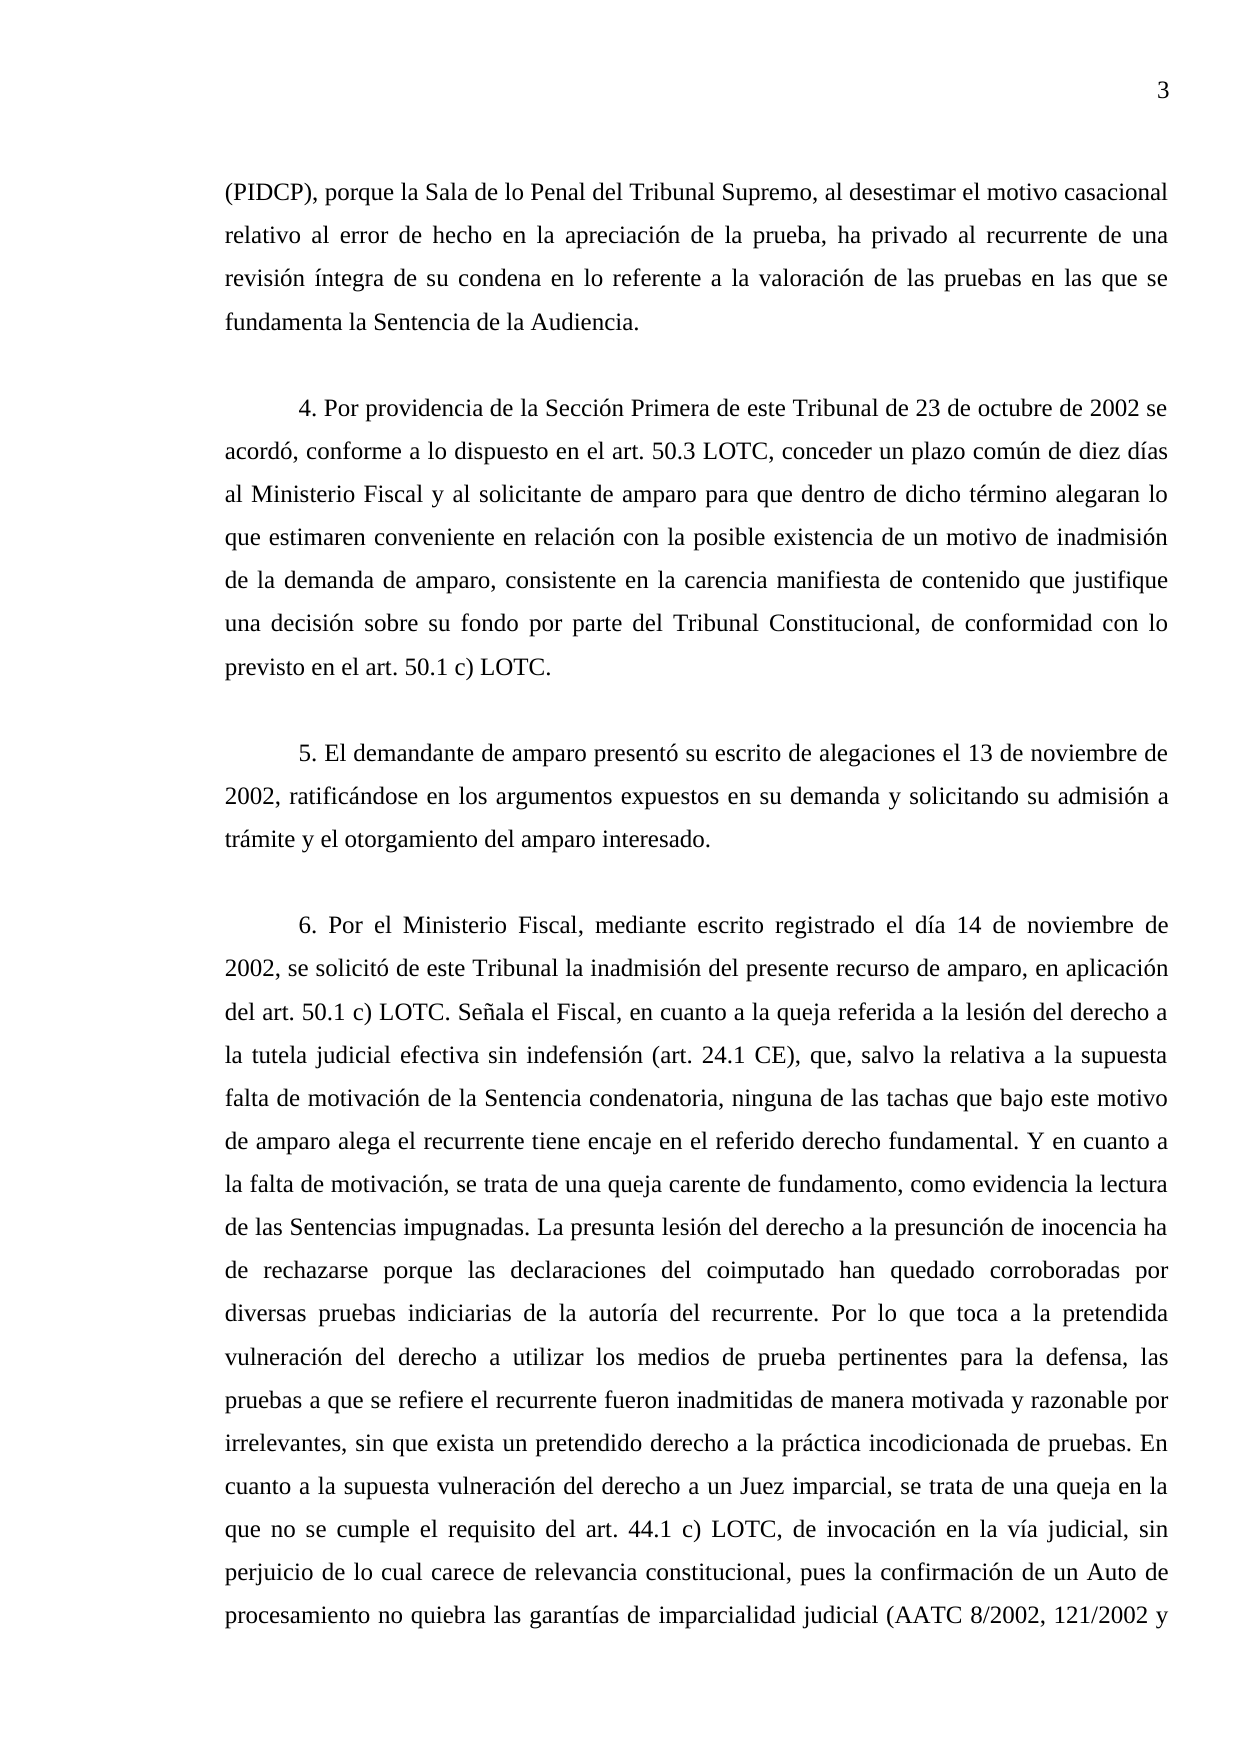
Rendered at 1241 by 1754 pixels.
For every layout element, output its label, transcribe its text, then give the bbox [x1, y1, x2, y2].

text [224, 910, 1169, 1629]
text 5. El demandante de amparo presentó su escrito de alegaciones el 13 de noviembre de 2002, ratificándose en los argumentos expuestos en su demanda y solicitando su admisión a trámite y el otorgamiento del amparo interesado. [224, 738, 1169, 853]
text 4. Por providencia de la Sección Primera de este Tribunal de 23 de octubre de 2002 se acordó, conforme a lo dispuesto en el art. 50.3 LOTC, conceder un plazo común de diez días al Ministerio Fiscal y al solicitante de amparo para que dentro de dicho término alegaran lo que estimaren conveniente en relación con la posible existencia de un motivo de inadmisión de la demanda de amparo, consistente en la carencia manifiesta de contenido que justifique una decisión sobre su fondo por parte del Tribunal Constitucional, de conformidad con lo previsto en el art. 50.1 c) LOTC. [224, 393, 1169, 680]
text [224, 177, 1169, 335]
